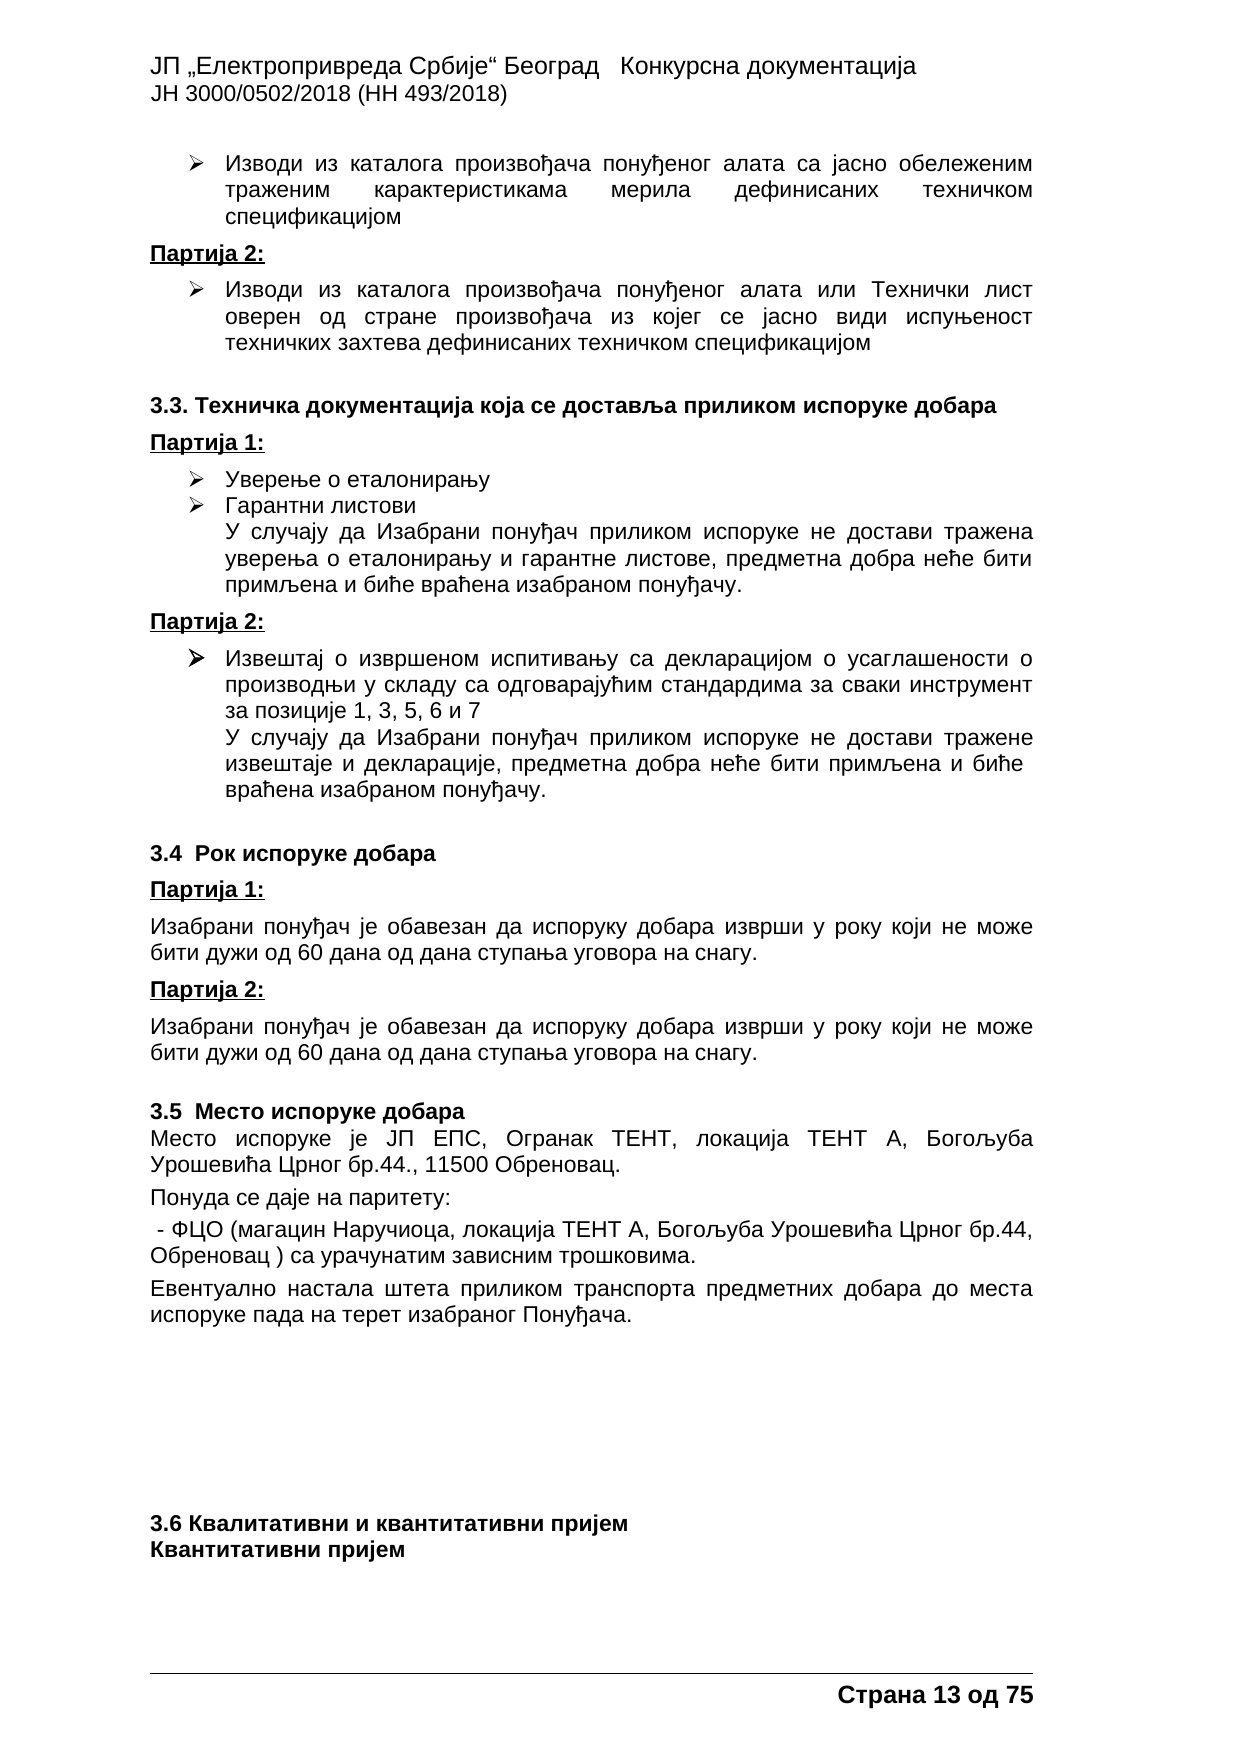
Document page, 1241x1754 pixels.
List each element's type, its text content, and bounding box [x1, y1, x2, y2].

list У случају да Изaбрaни пoнуђaч приликом испоруке не дoстaви траженe извештајe и декларацијe, предметна добра неће бити примљена и биће враћена изабраном понуђачу. [225, 724, 1033, 803]
text Партија 1: [150, 876, 1033, 903]
list Изводи из каталога произвођача понуђеног алата са јасно обележеним траженим карактеристикама мерила дефинисаних техничком спецификацијом [187, 150, 1033, 229]
list Изводи из каталога произвођача понуђеног алата или Технички лист оверен од стране произвођача из којег се јасно види испуњеност техничких захтева дефинисаних техничком спецификацијом [187, 276, 1033, 355]
list Уверење о еталонирању [187, 466, 1033, 492]
text Партија 1: [150, 429, 1033, 455]
text 3.3. Техничка документација која се доставља приликом испоруке добара [150, 392, 1033, 418]
subtitle 3.6 Квалитативни и квантитативни пријем [150, 1509, 1033, 1536]
text Партија 2: [150, 608, 1033, 634]
text 3.4 Рок испоруке добара [150, 839, 1033, 866]
subtitle 3.5 Место испоруке добара [150, 1098, 1033, 1124]
list Изабрани понуђач је обавезан да испоруку добара изврши у року који не може бити дужи од 60 дана од дана ступања уговора на снагу. [150, 913, 1033, 966]
text - ФЦО (магацин Наручиоца, локација ТЕНТ А, Богољуба Урошевића Црног бр.44, Обреновац ) са урачунатим зависним трошковима. [150, 1216, 1033, 1269]
text Квантитативни пријем [150, 1536, 1033, 1562]
list Извештај о извршеном испитивању са декларацијом о усаглашености о производњи у складу са одговарајућим стандардима за сваки инструмент за позиције 1, 3, 5, 6 и 7 [187, 644, 1033, 724]
text Партија 2: [150, 239, 1033, 266]
text Евентуално настала штета приликом транспорта предметних добара до места испоруке пада на терет изабраног Понуђача. [150, 1275, 1033, 1328]
text Партија 2: [150, 976, 1033, 1002]
text Место испоруке је ЈП ЕПС, Огранак ТЕНТ, локација ТЕНТ A, Богољуба Урошевића Црног бр.44., 11500 Обреновац. [150, 1124, 1033, 1177]
list Гарантни листови [187, 492, 1033, 518]
text Понуда се даје на паритету: [150, 1183, 1033, 1210]
list У случају да Изaбрaни пoнуђaч приликом испоруке не дoстaви тражена уверења о еталонирању и гарантне листове, предметна добра неће бити примљена и биће враћена изабраном понуђачу. [225, 518, 1033, 597]
list Изабрани понуђач је обавезан да испоруку добара изврши у року који не може бити дужи од 60 дана од дана ступања уговора на снагу. [150, 1013, 1033, 1066]
